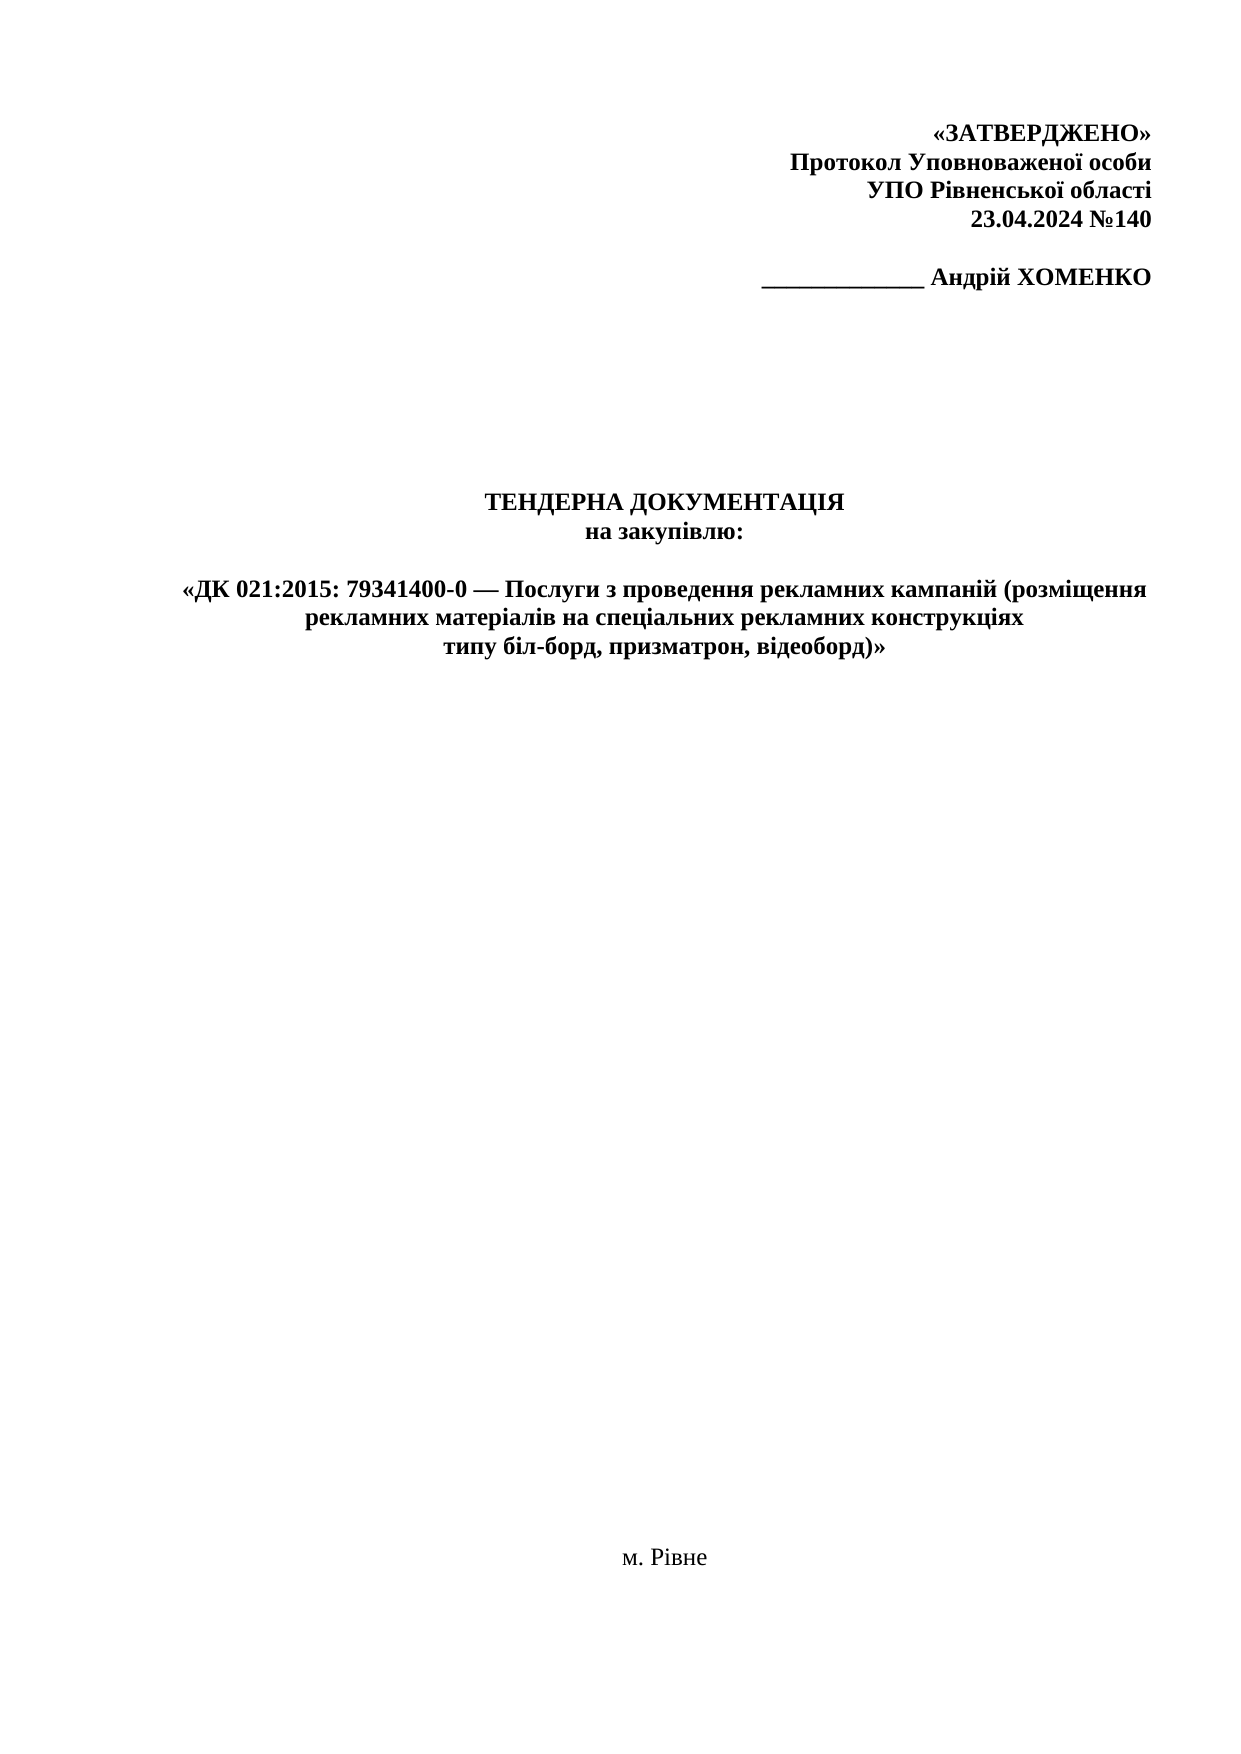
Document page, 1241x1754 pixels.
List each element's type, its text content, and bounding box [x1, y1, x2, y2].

text «ДК 021:2015: 79341400-0 — Послуги з проведення рекламних кампаній (розміщення рекламних матеріалів на спеціальних рекламних конструкціях [177, 574, 1152, 631]
text м. Рівне [177, 1513, 1152, 1571]
text 23.04.2024 №140 [177, 204, 1152, 233]
text ТЕНДЕРНА ДОКУМЕНТАЦІЯ [177, 487, 1152, 516]
text УПО Рівненської області [29, 176, 1152, 204]
text «ЗАТВЕРДЖЕНО» [29, 118, 1152, 147]
text на закупівлю: [177, 516, 1152, 545]
text Протокол Уповноваженої особи [29, 147, 1152, 176]
text типу біл-борд, призматрон, відеоборд)» [177, 631, 1152, 660]
text _____________ Андрій ХОМЕНКО [177, 262, 1152, 291]
